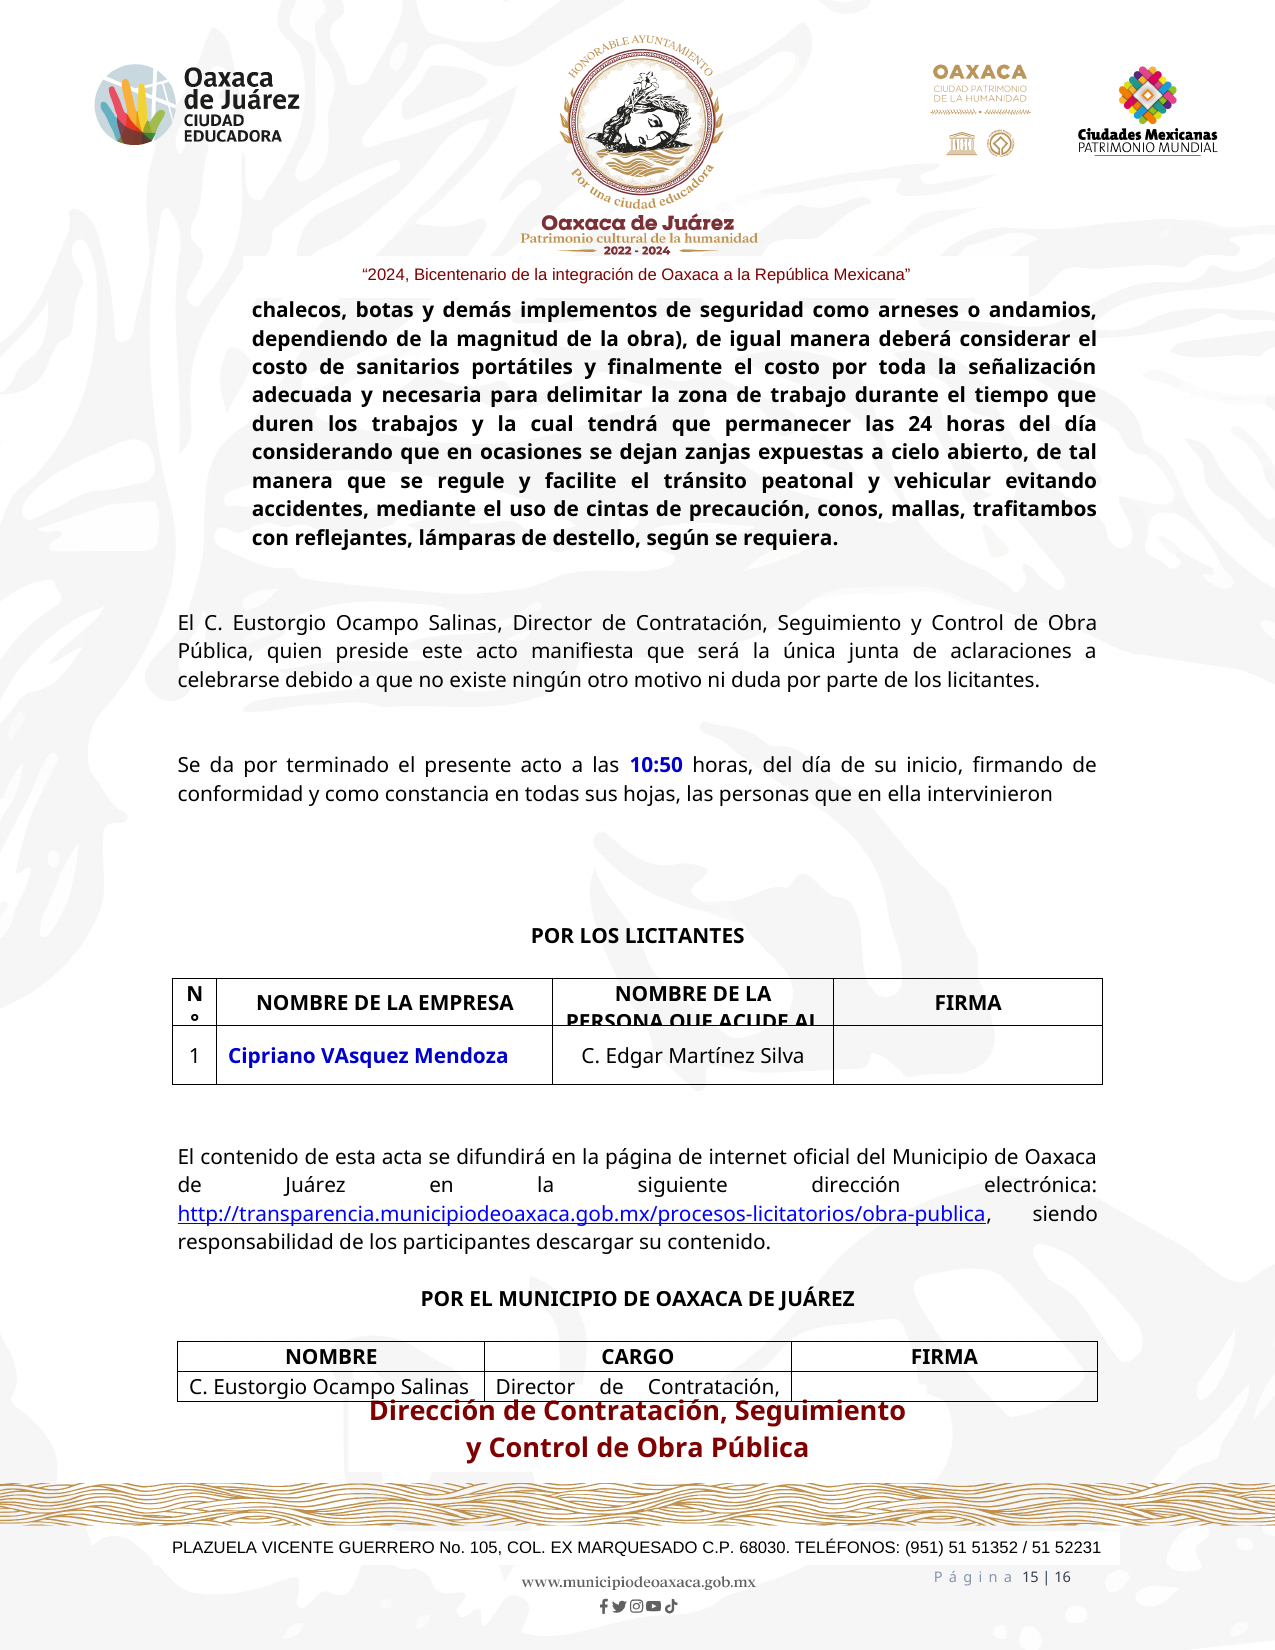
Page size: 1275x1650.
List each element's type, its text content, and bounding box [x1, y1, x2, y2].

table_header CARGO [485, 1342, 791, 1371]
table_header FIRMA [834, 979, 1102, 1025]
text El C. Eustorgio Ocampo Salinas, Director de Contratación, Seguimiento y Control de Obra Pública, quien preside este acto manifiesta que será la única junta de aclaraciones a celebrarse debido a que no existe ningún otro motivo ni duda por parte de los licitantes. [177, 608, 1098, 693]
table_cell [792, 1372, 1097, 1401]
text POR LOS LICITANTES [177, 921, 1098, 949]
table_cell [485, 1372, 791, 1401]
text POR EL MUNICIPIO DE OAXACA DE JUÁREZ [177, 1284, 1098, 1313]
text El contenido de esta acta se difundirá en la página de internet oficial del Municipio de Oaxaca de Juárez en la siguiente dirección electrónica: http://transparencia.municipiodeoaxaca.gob.mx/procesos-licitatorios/obra-publica, siendo responsabilidad de los participantes descargar su contenido. [177, 1142, 1098, 1256]
table_cell 1 [173, 1026, 216, 1084]
picture [0, 0, 1275, 1650]
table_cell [178, 1372, 484, 1401]
table_cell C. Edgar Martínez Silva [553, 1026, 833, 1084]
table_header NOMBRE [178, 1342, 484, 1371]
table_header FIRMA [792, 1342, 1097, 1371]
table_header NOMBRE DE LA PERSONA QUE ACUDE AL ACTO [553, 979, 833, 1025]
table_cell [834, 1026, 1102, 1084]
table_header N° [173, 979, 216, 1025]
table_cell Cipriano VAsquez Mendoza [217, 1026, 552, 1084]
text Se da por terminado el presente acto a las 10:50 horas, del día de su inicio, firmando de conformidad y como constancia en todas sus hojas, las personas que en ella intervinieron [177, 750, 1098, 807]
table_header NOMBRE DE LA EMPRESA [217, 979, 552, 1025]
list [214, 295, 1098, 551]
